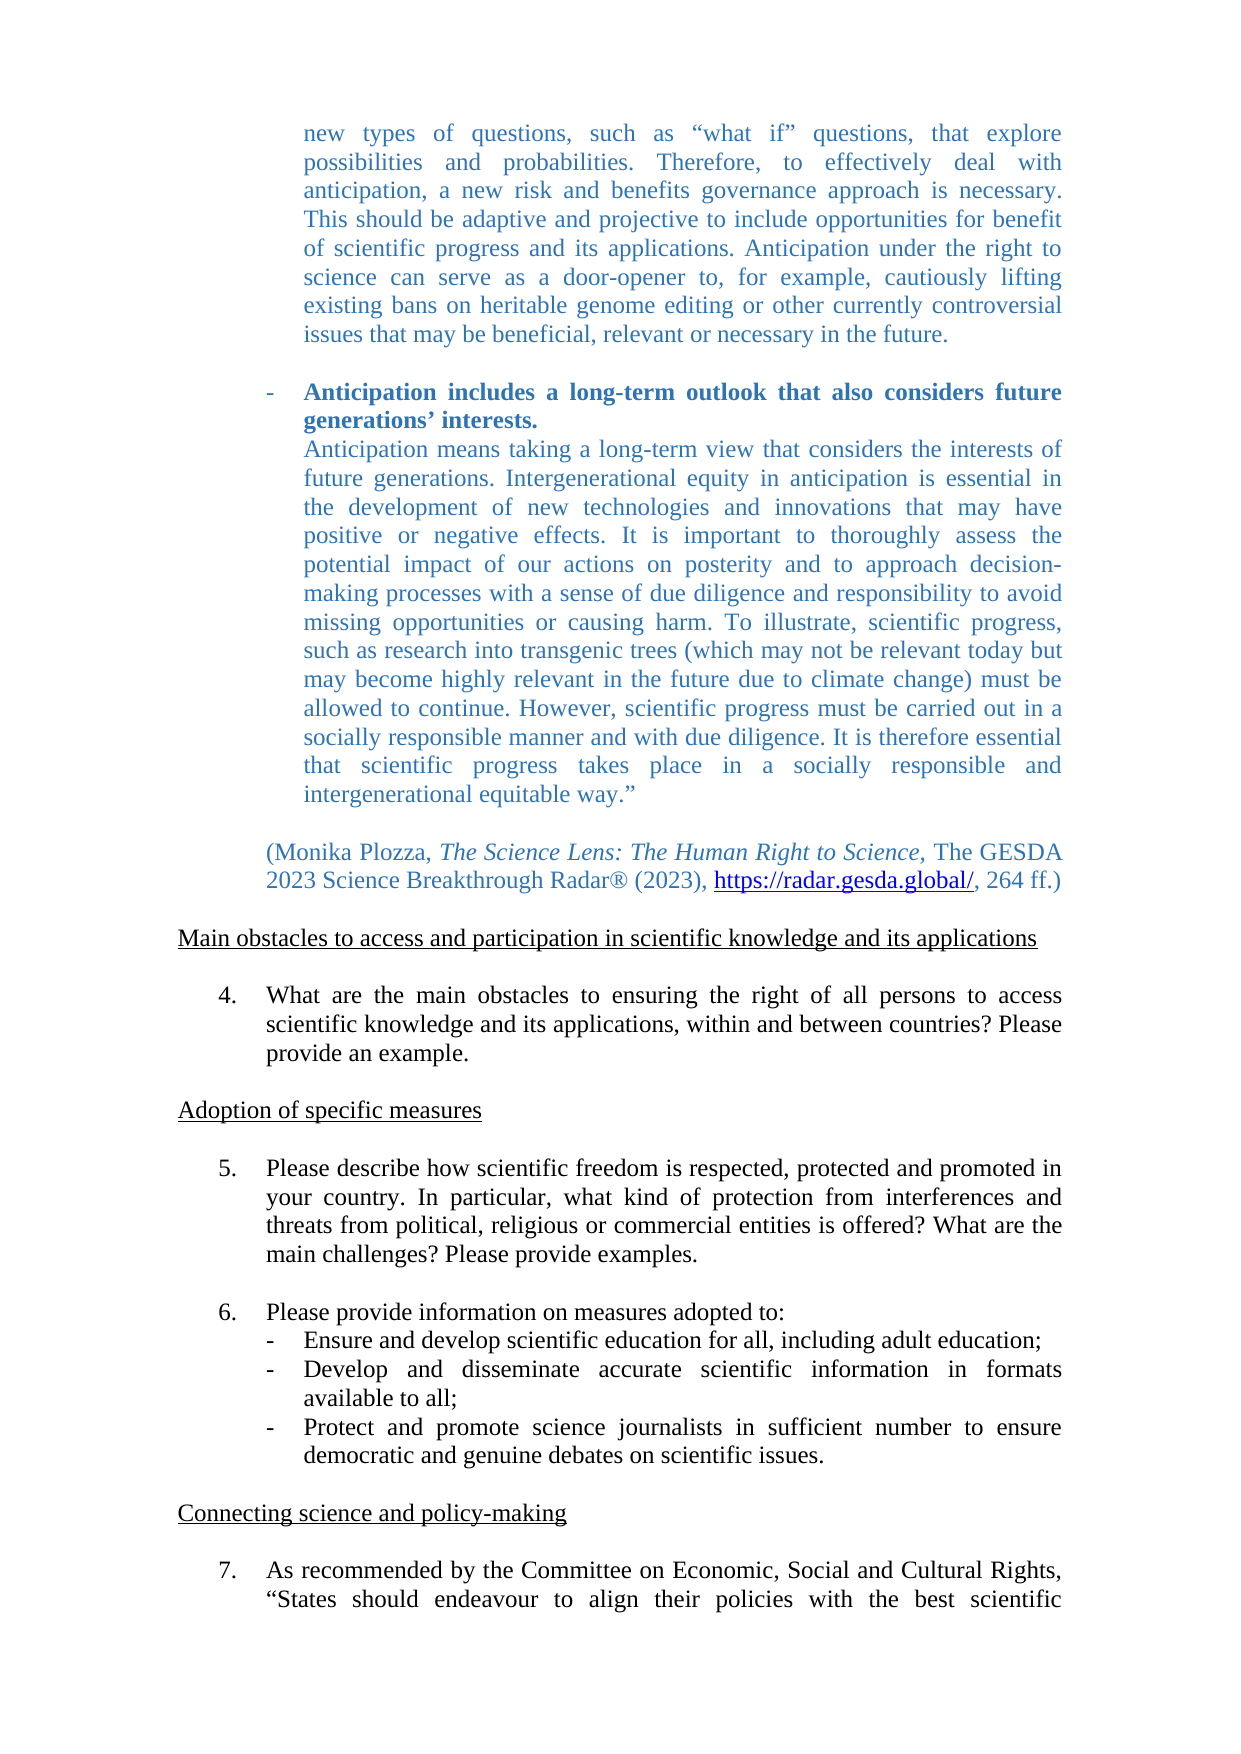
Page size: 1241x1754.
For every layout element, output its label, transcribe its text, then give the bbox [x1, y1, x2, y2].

text Adoption of specific measures [177, 1096, 1063, 1124]
list Develop and disseminate accurate scientific information in formats available to all; [266, 1354, 1063, 1412]
list Protect and promote science journalists in sufficient number to ensure democratic and genuine debates on scientific issues. [266, 1412, 1063, 1469]
list What are the main obstacles to ensuring the right of all persons to access scientific knowledge and its applications, within and between countries? Please provide an example. [218, 981, 1063, 1067]
list Ensure and develop scientific education for all, including adult education; [266, 1326, 1063, 1354]
text Main obstacles to access and participation in scientific knowledge and its applications [177, 923, 1063, 952]
list (Monika Plozza, The Science Lens: The Human Right to Science, The GESDA 2023 Science Breakthrough Radar® (2023), https://radar.gesda.global/, 264 ff.) [266, 837, 1063, 894]
text Connecting science and policy-making [177, 1498, 1063, 1527]
list Please provide information on measures adopted to: [218, 1297, 1063, 1326]
list Anticipation includes a long-term outlook that also considers future generations’ interests. [266, 377, 1063, 434]
list Please describe how scientific freedom is respected, protected and promoted in your country. In particular, what kind of protection from interferences and threats from political, religious or commercial entities is offered? What are the main challenges? Please provide examples. [218, 1153, 1063, 1268]
list Anticipation means taking a long-term view that considers the interests of future generations. Intergenerational equity in anticipation is essential in the development of new technologies and innovations that may have positive or negative effects. It is important to thoroughly assess the potential impact of our actions on posterity and to approach decision-making processes with a sense of due diligence and responsibility to avoid missing opportunities or causing harm. To illustrate, scientific progress, such as research into transgenic trees (which may not be relevant today but may become highly relevant in the future due to climate change) must be allowed to continue. However, scientific progress must be carried out in a socially responsible manner and with due diligence. It is therefore essential that scientific progress takes place in a socially responsible and intergenerational equitable way.” [303, 434, 1063, 808]
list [303, 118, 1063, 348]
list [218, 1556, 1063, 1613]
